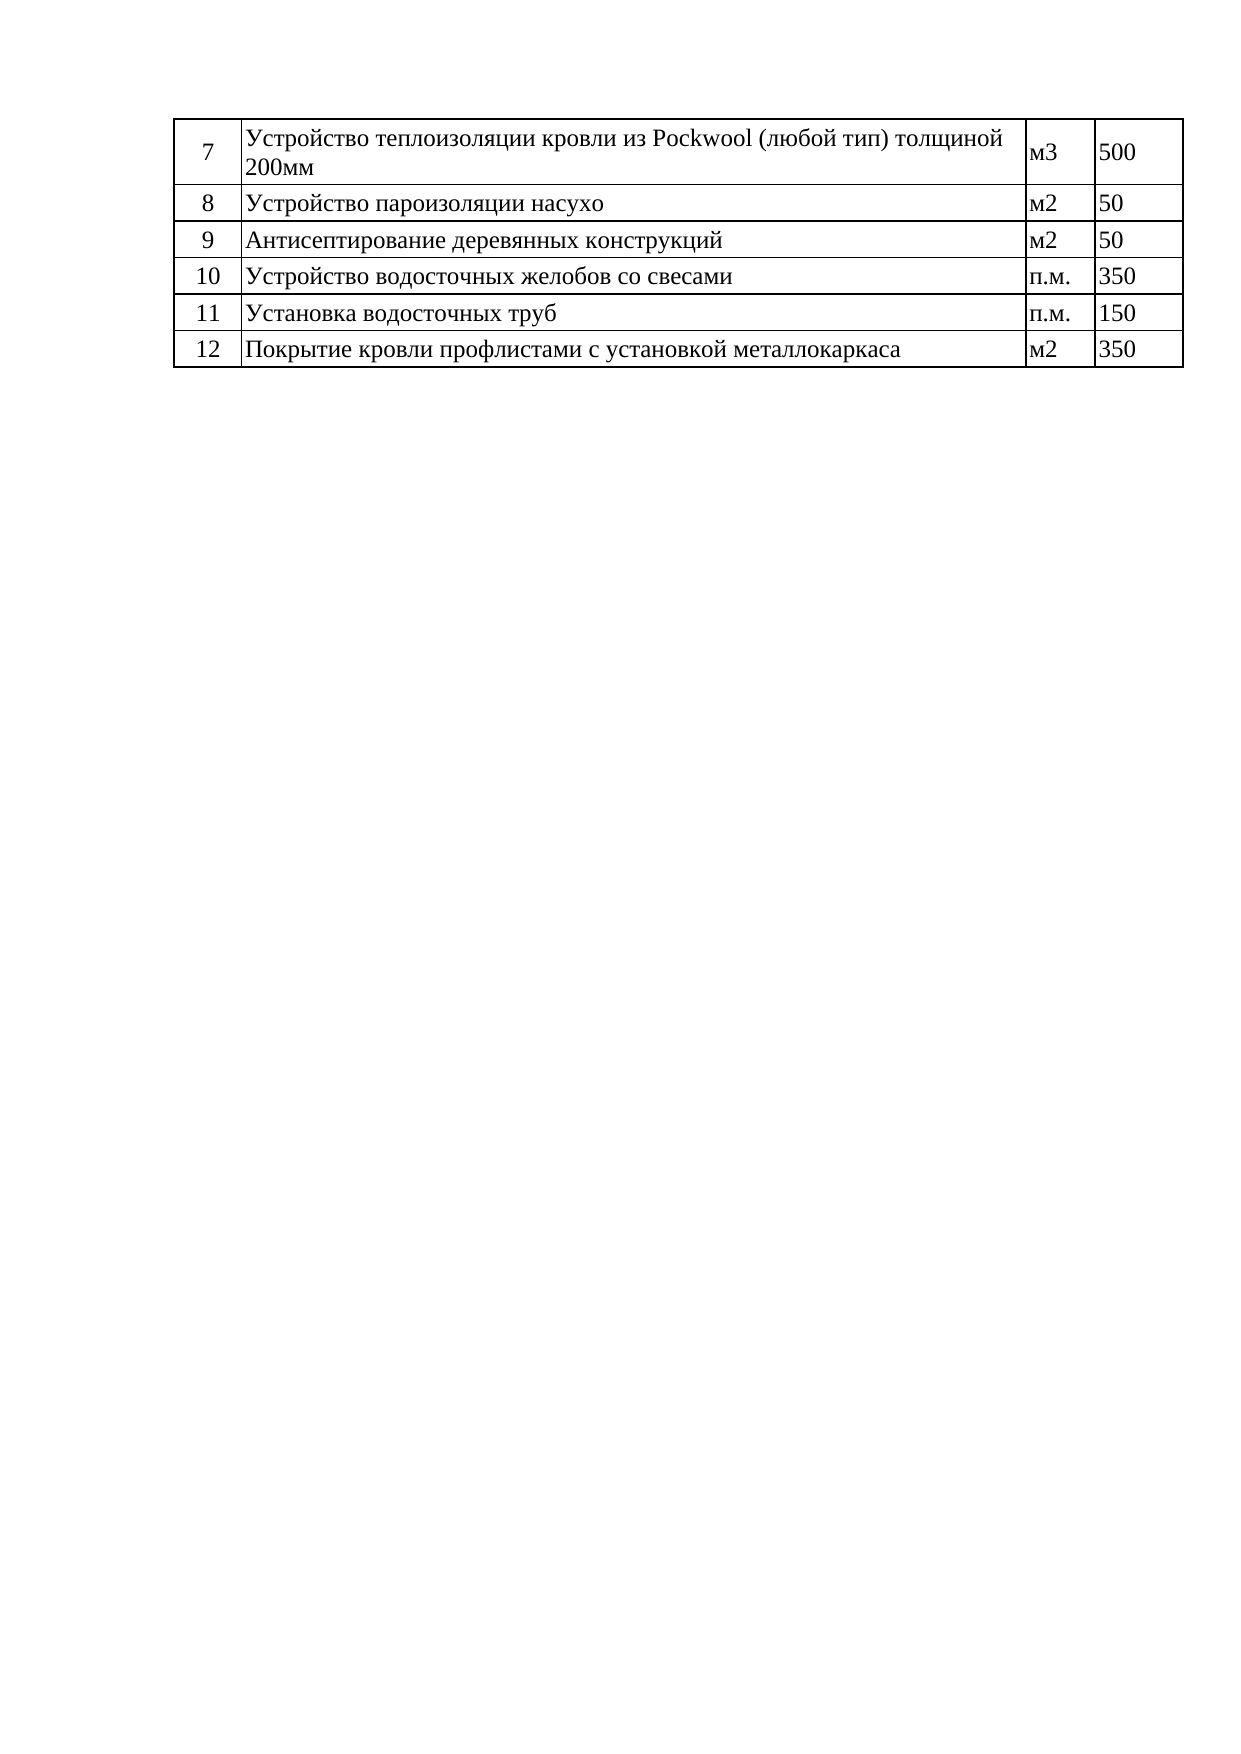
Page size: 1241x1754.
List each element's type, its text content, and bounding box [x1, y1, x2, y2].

table_cell Устройство водосточных желобов со свесами [242, 258, 1025, 293]
table_cell 50 [1096, 222, 1182, 257]
table_cell п.м. [1027, 258, 1094, 293]
table_cell 7 [175, 120, 241, 183]
table_cell Покрытие кровли профлистами с установкой металлокаркаса [242, 331, 1025, 366]
table_cell м2 [1027, 331, 1094, 366]
table_cell 12 [175, 331, 241, 366]
table_cell 350 [1096, 258, 1182, 293]
table_cell Устройство пароизоляции насухо [242, 185, 1025, 220]
table_cell 9 [175, 222, 241, 257]
table_cell 11 [175, 295, 241, 330]
table_cell 350 [1096, 331, 1182, 366]
table_cell Антисептирование деревянных конструкций [242, 222, 1025, 257]
table_cell 8 [175, 185, 241, 220]
table_cell Установка водосточных труб [242, 295, 1025, 330]
table_cell 10 [175, 258, 241, 293]
table_cell м2 [1027, 185, 1094, 220]
table_cell 500 [1096, 120, 1182, 183]
table_cell Устройство теплоизоляции кровли из Росkwoоl (любой тип) толщиной 200мм [242, 120, 1025, 183]
table_cell м3 [1027, 120, 1094, 183]
table_cell м2 [1027, 222, 1094, 257]
table_cell п.м. [1027, 295, 1094, 330]
table_cell 150 [1096, 295, 1182, 330]
table_cell 50 [1096, 185, 1182, 220]
